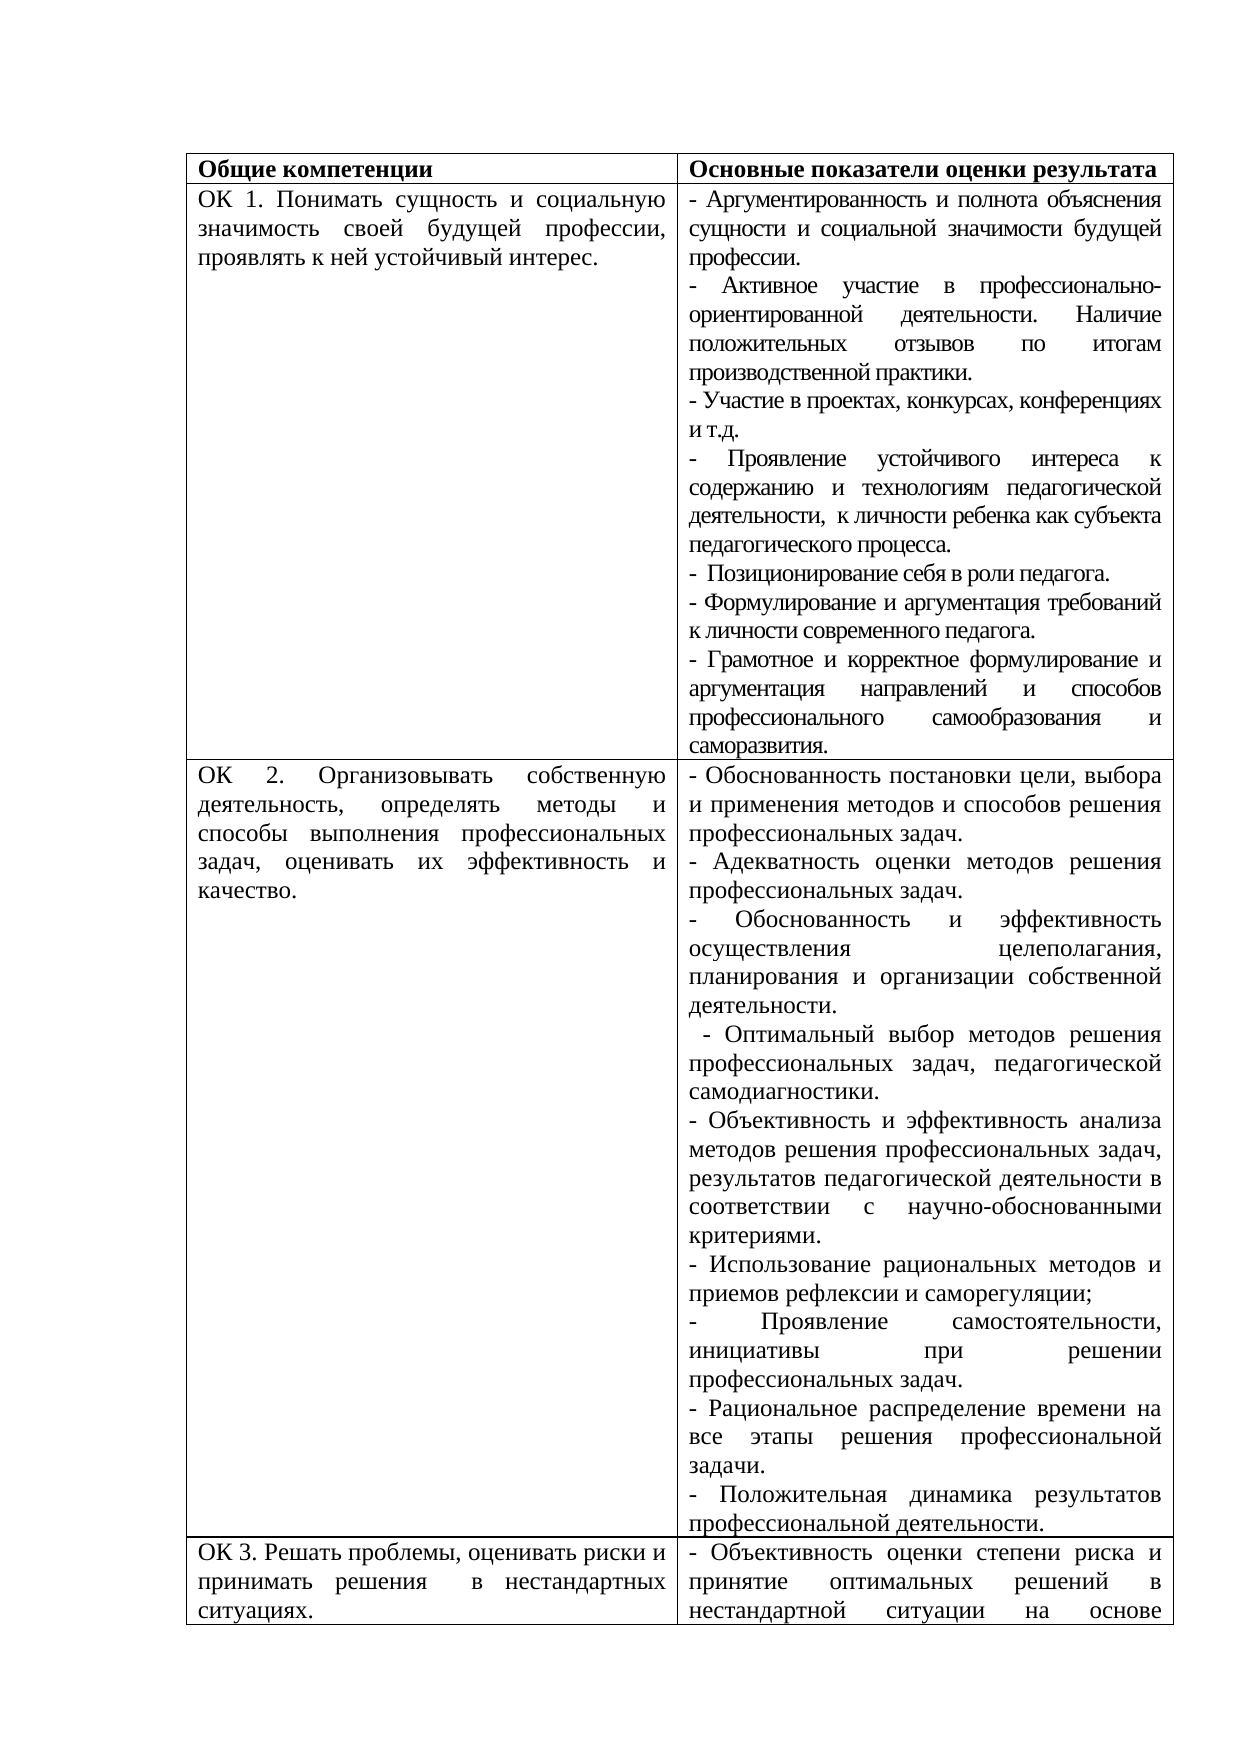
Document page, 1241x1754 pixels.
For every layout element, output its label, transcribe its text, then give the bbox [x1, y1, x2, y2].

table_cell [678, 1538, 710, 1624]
table_cell - Обоснованность постановки цели, выбора и применения методов и способов решения профессиональных задач. - Адекватность оценки методов решения профессиональных задач. - Обоснованность и эффективность осуществления целеполагания, планирования и организации собственной деятельности. - Оптимальный выбор методов решения профессиональных задач, педагогической самодиагностики. - Объективность и эффективность анализа методов решения профессиональных задач, результатов педагогической деятельности в соответствии с научно-обоснованными критериями. - Использование рациональных методов и приемов рефлексии и саморегуляции; - Проявление самостоятельности, инициативы при решении профессиональных задач. - Рациональное распределение времени на все этапы решения профессиональной задачи. - Положительная динамика результатов профессиональной деятельности. [678, 760, 1173, 1536]
table_header Общие компетенции [187, 154, 677, 183]
table_cell ОК 2. Организовывать собственную деятельность, определять методы и способы выполнения профессиональных задач, оценивать их эффективность и качество. [187, 760, 677, 1536]
table_header Основные показатели оценки результата [678, 154, 1173, 183]
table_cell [187, 1538, 677, 1624]
table_cell ОК 1. Понимать сущность и социальную значимость своей будущей профессии, проявлять к ней устойчивый интерес. [187, 184, 677, 759]
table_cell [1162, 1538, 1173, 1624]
table_cell - Аргументированность и полнота объяснения сущности и социальной значимости будущей профессии. - Активное участие в профессионально-ориентированной деятельности. Наличие положительных отзывов по итогам производственной практики. - Участие в проектах, конкурсах, конференциях и т.д. - Проявление устойчивого интереса к содержанию и технологиям педагогической деятельности, к личности ребенка как субъекта педагогического процесса. - Позиционирование себя в роли педагога. - Формулирование и аргументация требований к личности современного педагога. - Грамотное и корректное формулирование и аргументация направлений и способов профессионального самообразования и саморазвития. [678, 184, 1173, 759]
